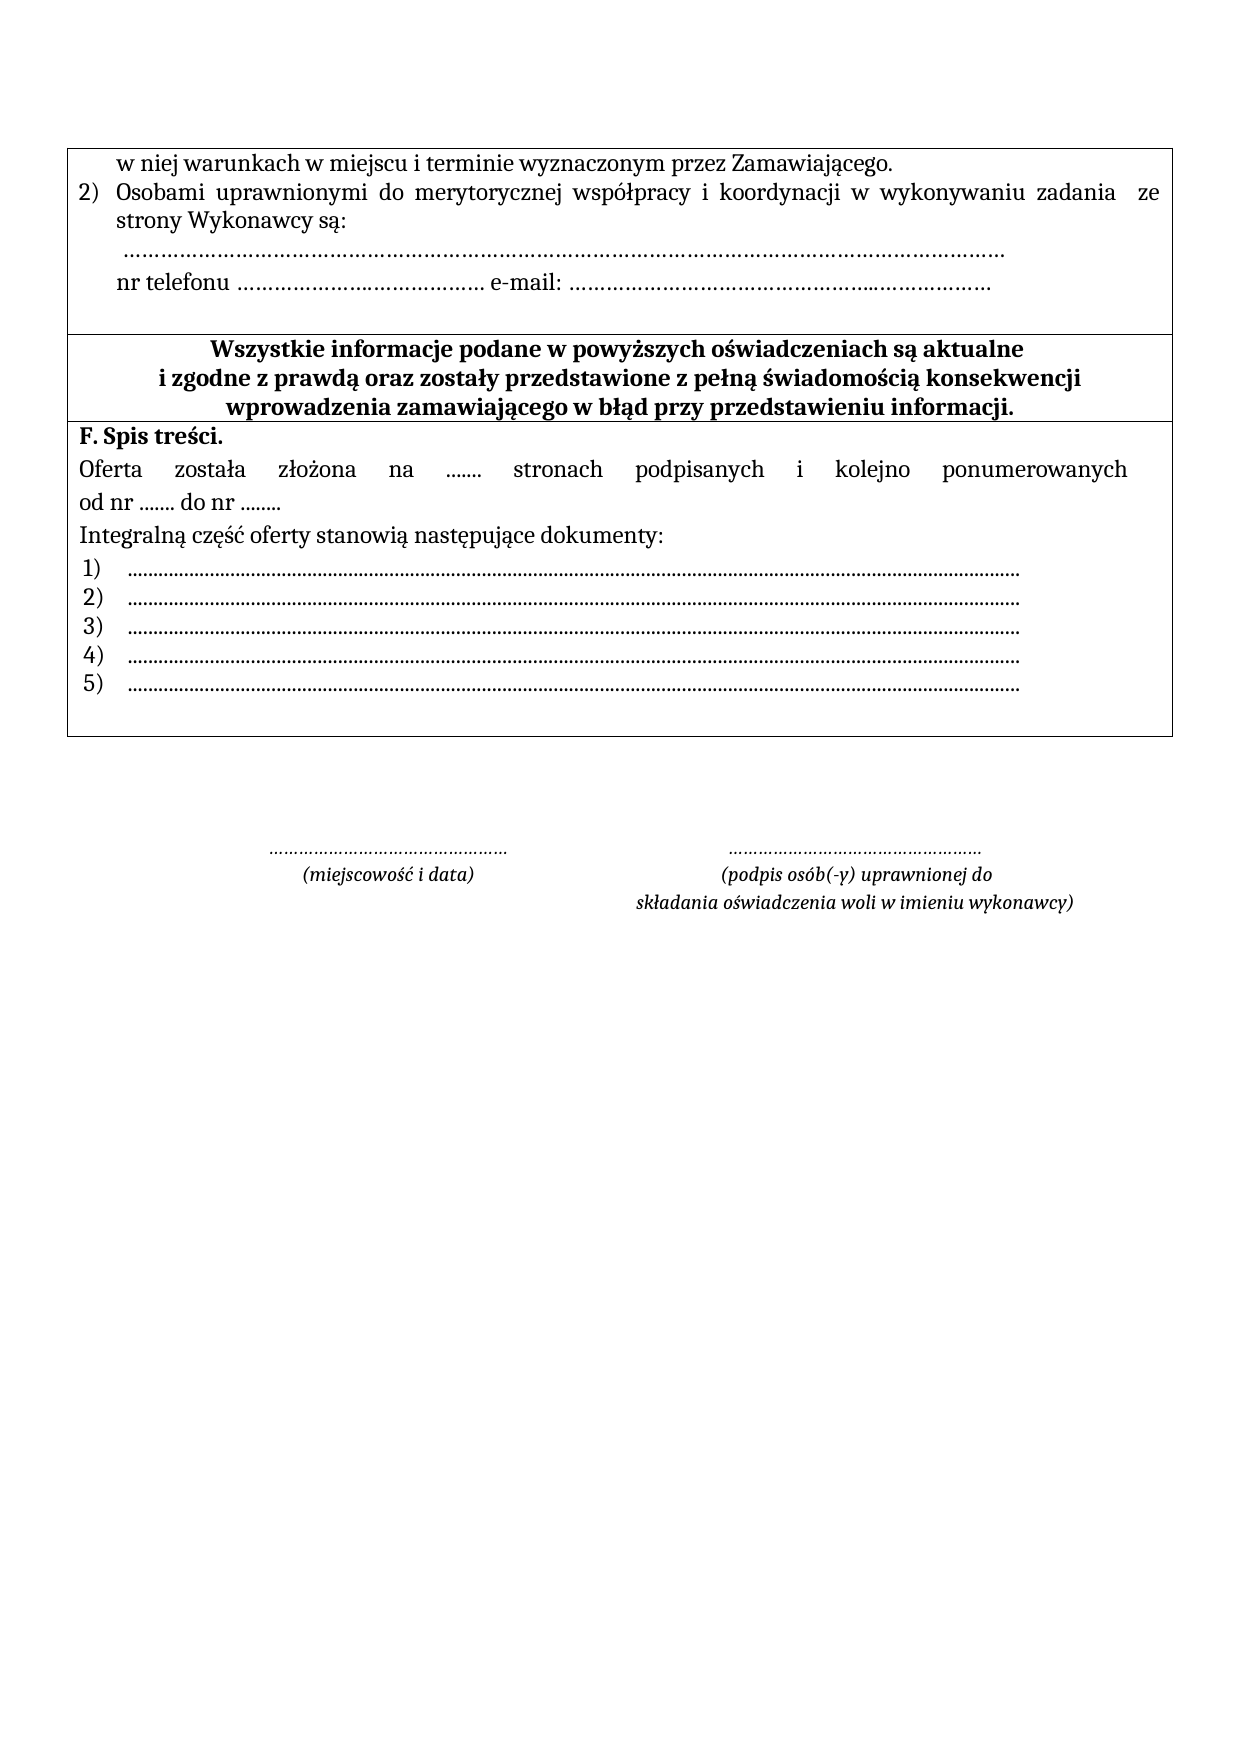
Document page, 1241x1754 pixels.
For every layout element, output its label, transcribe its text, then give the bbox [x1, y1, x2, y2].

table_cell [68, 149, 1172, 334]
table_header …………………………………………… (podpis osób(-y) uprawnionej do składania oświadczenia woli w imieniu wykonawcy) [620, 836, 1093, 918]
table_cell Wszystkie informacje podane w powyższych oświadczeniach są aktualne i zgodne z prawdą oraz zostały przedstawione z pełną świadomością konsekwencji wprowadzenia zamawiającego w błąd przy przedstawieniu informacji. [68, 335, 1172, 421]
table_cell F. Spis treści. Oferta została złożona na ....... stronach podpisanych i kolejno ponumerowanych od nr ....... do nr ........ Integralną część oferty stanowią następujące dokumenty: .............................................................................................................................................................................. .............................................................................................................................................................................. .............................................................................................................................................................................. .............................................................................................................................................................................. .............................................................................................................................................................................. [68, 422, 1172, 736]
table_header ………………………………………… (miejscowość i data) [159, 836, 620, 918]
